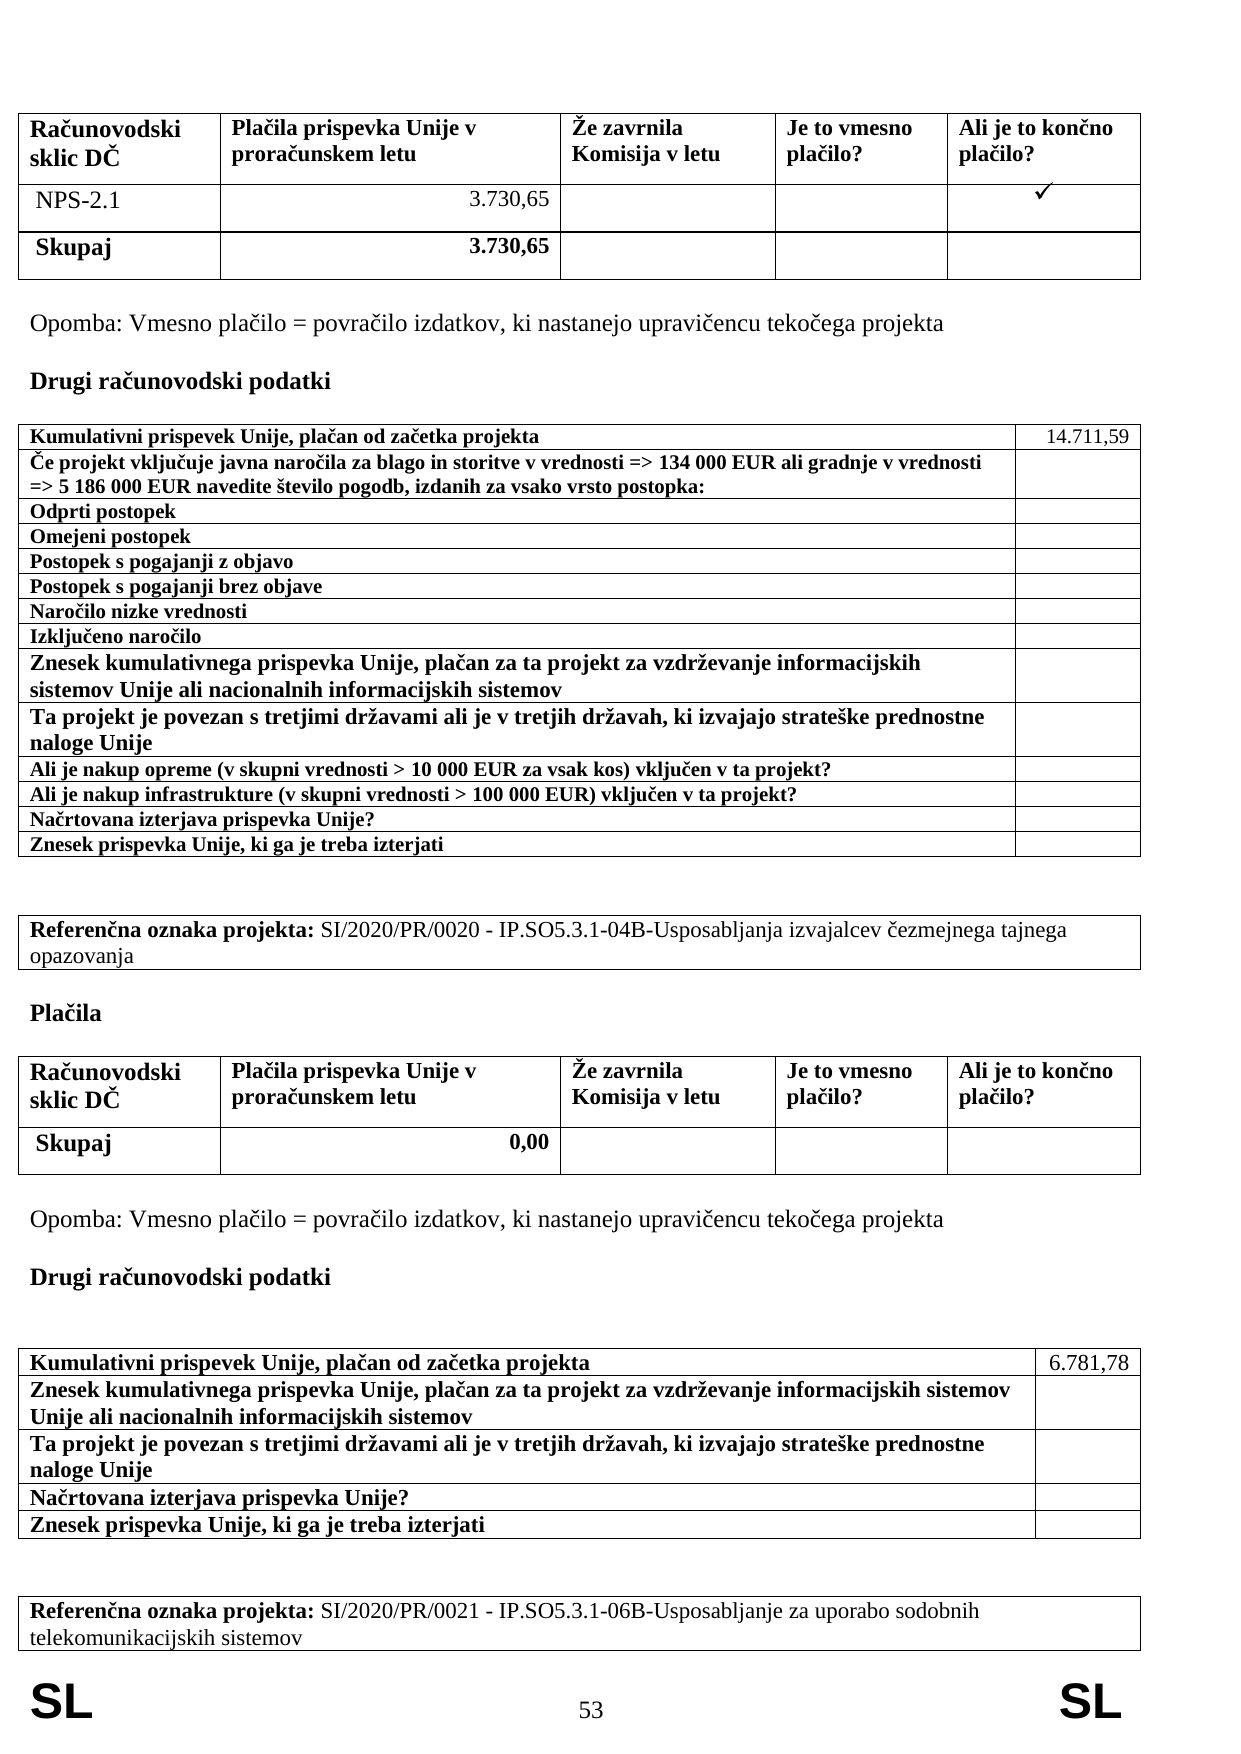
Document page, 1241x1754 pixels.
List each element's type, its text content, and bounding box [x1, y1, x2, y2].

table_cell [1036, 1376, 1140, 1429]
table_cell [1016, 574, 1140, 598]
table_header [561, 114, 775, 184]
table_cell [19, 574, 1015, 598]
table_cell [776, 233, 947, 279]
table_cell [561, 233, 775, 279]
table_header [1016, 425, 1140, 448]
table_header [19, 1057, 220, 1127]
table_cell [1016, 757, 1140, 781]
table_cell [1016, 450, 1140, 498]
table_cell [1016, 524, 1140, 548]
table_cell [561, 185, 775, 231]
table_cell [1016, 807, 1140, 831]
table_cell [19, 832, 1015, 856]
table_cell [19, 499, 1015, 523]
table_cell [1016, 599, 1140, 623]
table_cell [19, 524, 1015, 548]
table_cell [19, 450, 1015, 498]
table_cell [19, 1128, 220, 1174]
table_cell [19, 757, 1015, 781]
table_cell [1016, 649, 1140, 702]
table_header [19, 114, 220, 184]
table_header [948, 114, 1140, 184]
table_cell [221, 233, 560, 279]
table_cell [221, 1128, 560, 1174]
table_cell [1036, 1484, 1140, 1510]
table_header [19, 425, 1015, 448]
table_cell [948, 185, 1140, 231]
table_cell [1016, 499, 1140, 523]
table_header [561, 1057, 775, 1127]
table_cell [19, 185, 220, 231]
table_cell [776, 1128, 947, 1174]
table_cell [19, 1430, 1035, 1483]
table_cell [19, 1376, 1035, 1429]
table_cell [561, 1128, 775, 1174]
text Drugi računovodski podatki [29, 1262, 1152, 1290]
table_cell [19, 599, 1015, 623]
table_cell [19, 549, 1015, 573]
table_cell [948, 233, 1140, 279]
text Plačila [29, 998, 1152, 1027]
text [29, 1204, 1152, 1233]
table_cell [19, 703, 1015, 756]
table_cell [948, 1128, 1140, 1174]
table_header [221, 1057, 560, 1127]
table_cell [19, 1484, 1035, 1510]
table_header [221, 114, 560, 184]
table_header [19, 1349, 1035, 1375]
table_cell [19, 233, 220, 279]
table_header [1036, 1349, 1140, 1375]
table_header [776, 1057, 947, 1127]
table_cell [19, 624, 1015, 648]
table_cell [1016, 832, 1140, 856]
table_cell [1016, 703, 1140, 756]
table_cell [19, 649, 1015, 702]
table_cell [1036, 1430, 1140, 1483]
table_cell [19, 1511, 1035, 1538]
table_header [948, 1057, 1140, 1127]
text Opomba: Vmesno plačilo = povračilo izdatkov, ki nastanejo upravičencu tekočega projekta [29, 308, 1152, 337]
text Drugi računovodski podatki [29, 366, 1152, 395]
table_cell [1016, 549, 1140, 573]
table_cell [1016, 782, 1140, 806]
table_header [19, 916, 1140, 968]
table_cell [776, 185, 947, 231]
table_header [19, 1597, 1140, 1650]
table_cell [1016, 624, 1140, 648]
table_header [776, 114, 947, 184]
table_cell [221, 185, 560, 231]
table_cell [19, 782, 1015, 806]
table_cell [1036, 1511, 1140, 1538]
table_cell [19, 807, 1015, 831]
